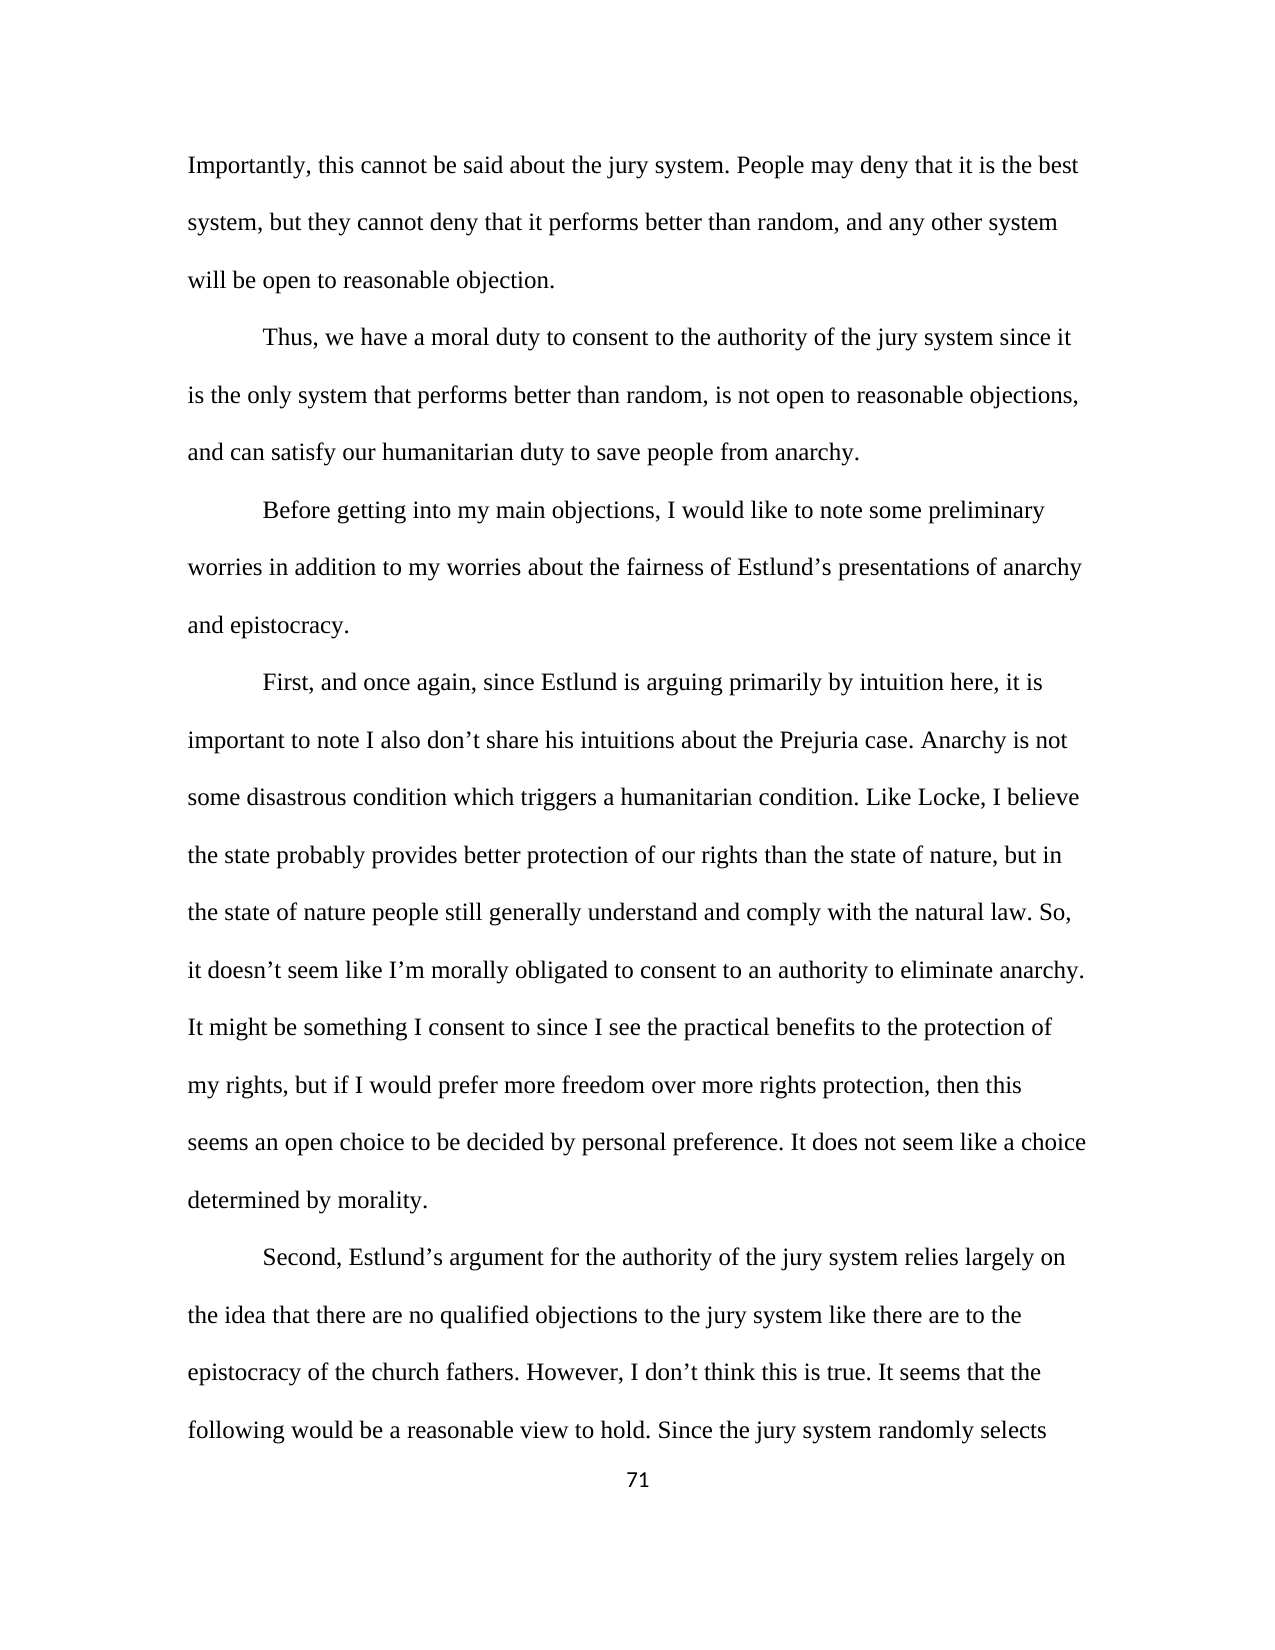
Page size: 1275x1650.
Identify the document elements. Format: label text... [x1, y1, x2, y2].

text Before getting into my main objections, I would like to note some preliminary worries in addition to my worries about the fairness of Estlund’s presentations of anarchy and epistocracy. [187, 495, 1087, 639]
text Thus, we have a moral duty to consent to the authority of the jury system since it is the only system that performs better than random, is not open to reasonable objections, and can satisfy our humanitarian duty to save people from anarchy. [187, 322, 1087, 466]
text First, and once again, since Estlund is arguing primarily by intuition here, it is important to note I also don’t share his intuitions about the Prejuria case. Anarchy is not some disastrous condition which triggers a humanitarian condition. Like Locke, I believe the state probably provides better protection of our rights than the state of nature, but in the state of nature people still generally understand and comply with the natural law. So, it doesn’t seem like I’m morally obligated to consent to an authority to eliminate anarchy. It might be something I consent to since I see the practical benefits to the protection of my rights, but if I would prefer more freedom over more rights protection, then this seems an open choice to be decided by personal preference. It does not seem like a choice determined by morality. [187, 667, 1087, 1214]
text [187, 1242, 1087, 1444]
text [187, 150, 1087, 294]
